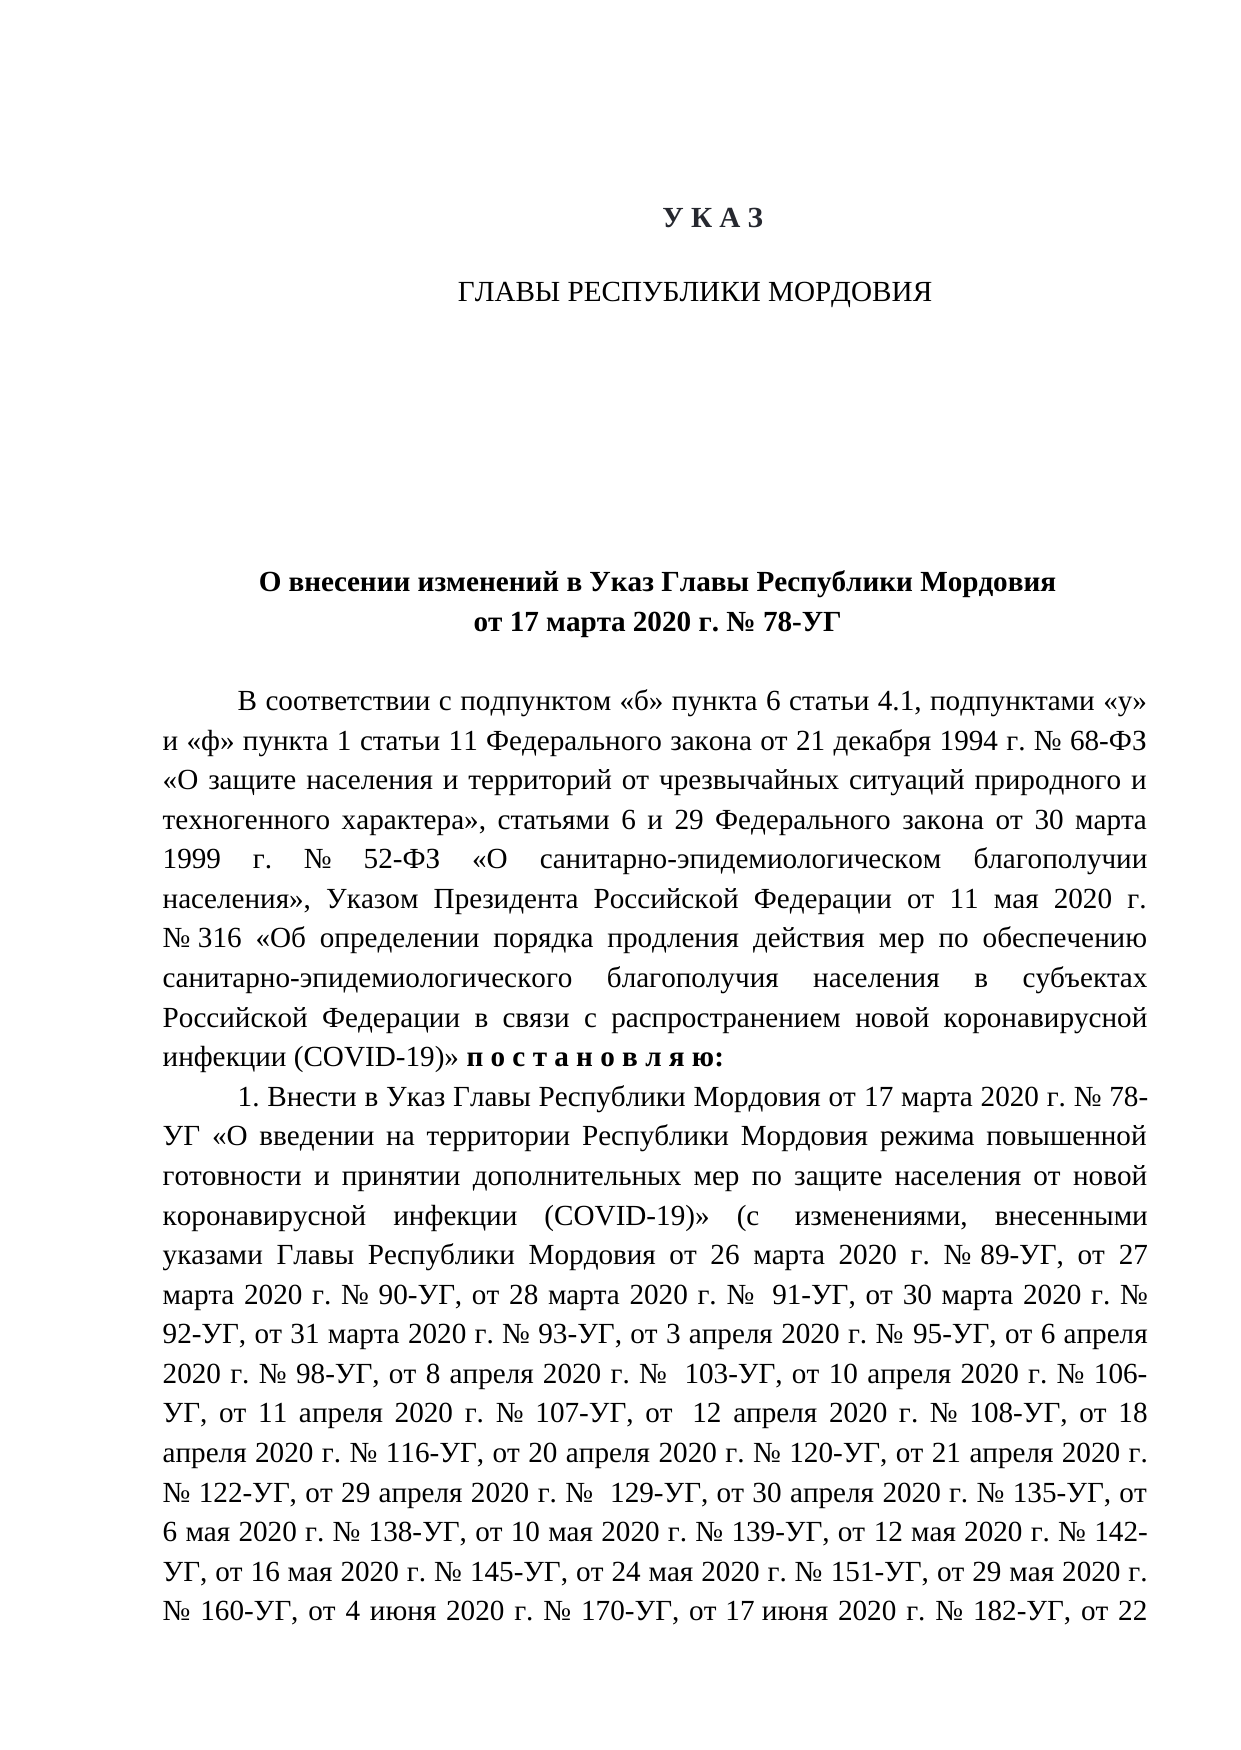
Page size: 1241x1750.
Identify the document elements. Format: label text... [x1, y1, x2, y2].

subtitle У К А З [222, 200, 1144, 234]
text от 17 марта 2020 г. № 78-УГ [162, 599, 1152, 639]
text ГЛАВЫ РЕСПУБЛИКИ МОРДОВИЯ [162, 274, 1152, 307]
text О внесении изменений в Указ Главы Республики Мордовия [162, 560, 1152, 599]
text В соответствии с подпунктом «б» пункта 6 статьи 4.1, подпунктами «у» и «ф» пункта 1 статьи 11 Федерального закона от 21 декабря 1994 г. № 68-ФЗ «О защите населения и территорий от чрезвычайных ситуаций природного и техногенного характера», статьями 6 и 29 Федерального закона от 30 марта 1999 г. № 52-ФЗ «О санитарно-эпидемиологическом благополучии населения», Указом Президента Российской Федерации от 11 мая 2020 г. № 316 «Об определении порядка продления действия мер по обеспечению санитарно-эпидемиологического благополучия населения в субъектах Российской Федерации в связи с распространением новой коронавирусной инфекции (COVID-19)» п о с т а н о в л я ю: [162, 679, 1148, 1074]
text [162, 1074, 1148, 1629]
